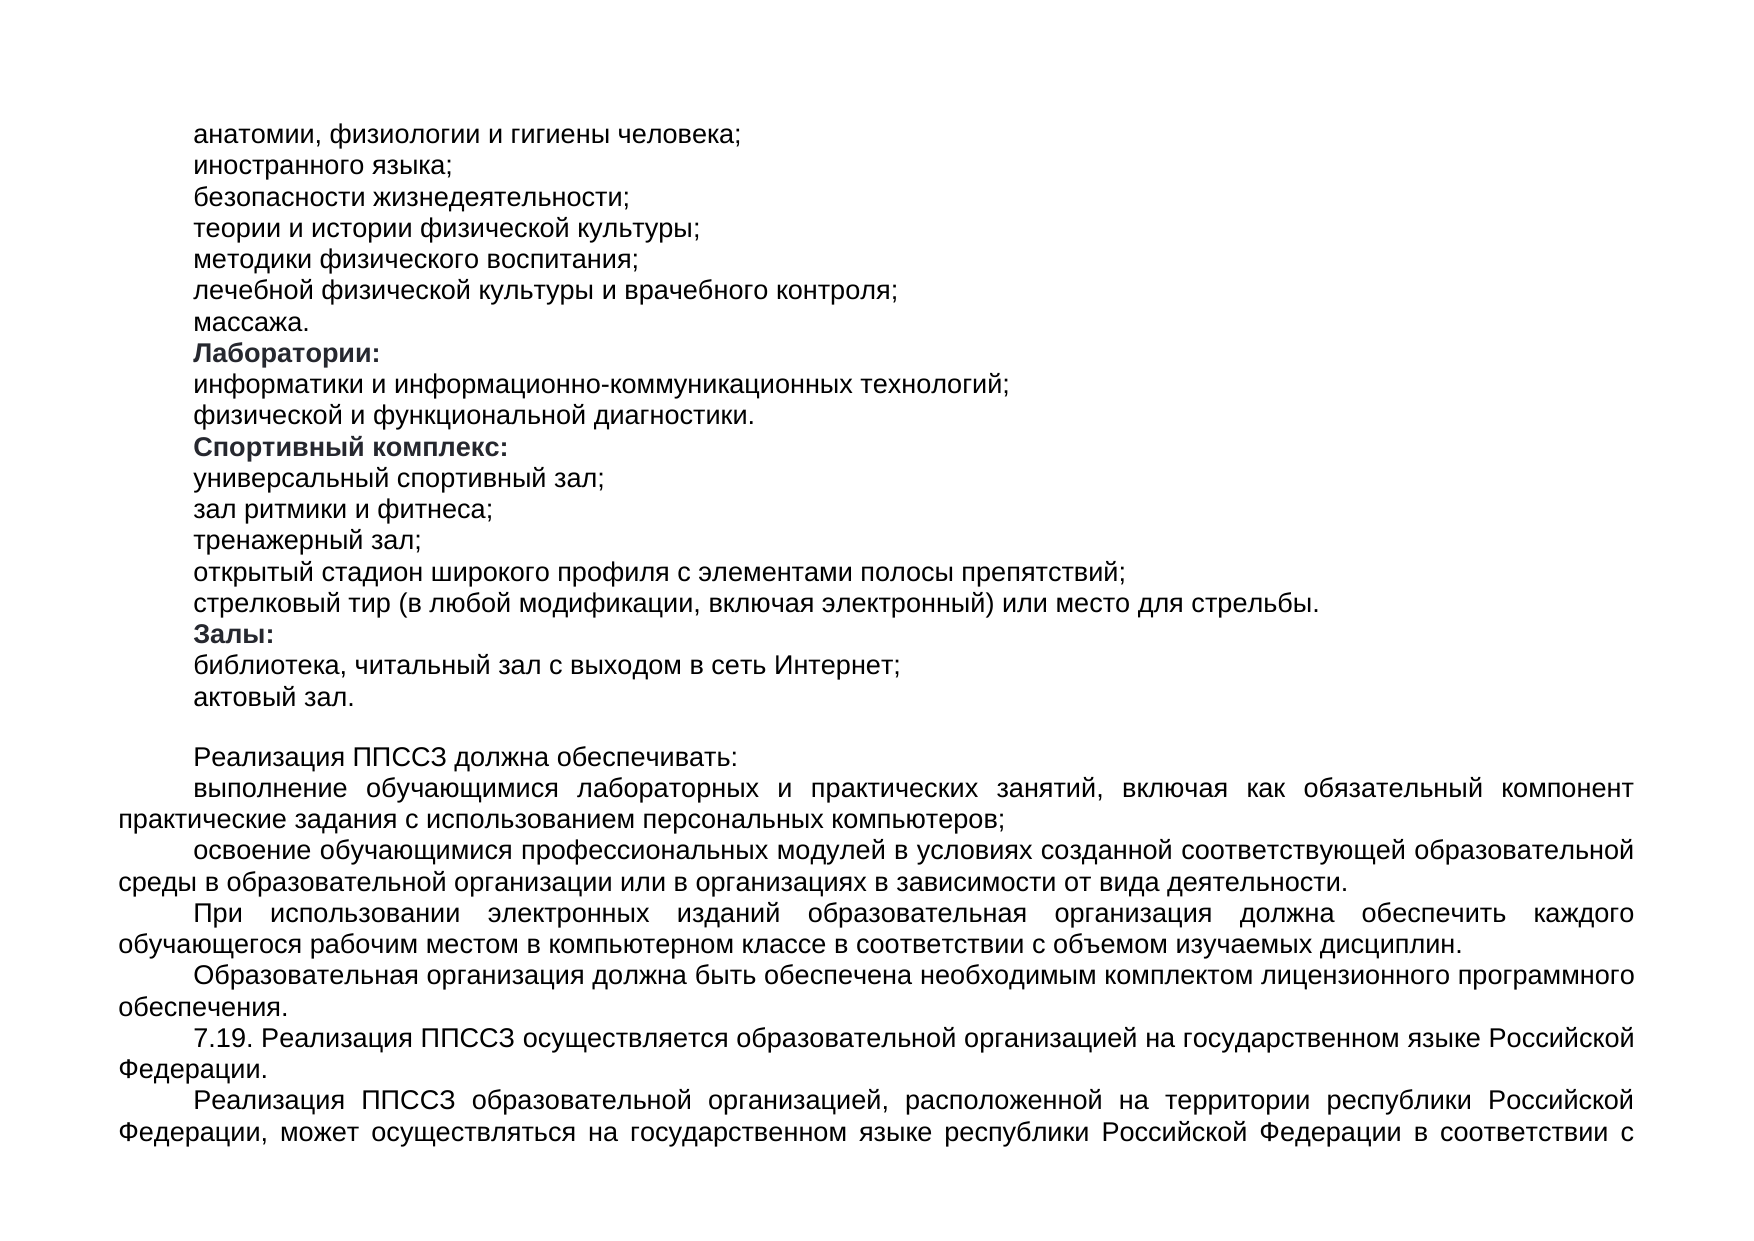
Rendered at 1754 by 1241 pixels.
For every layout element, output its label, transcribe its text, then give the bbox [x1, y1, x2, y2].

text библиотека, читальный зал с выходом в сеть Интернет; [118, 649, 1636, 681]
text стрелковый тир (в любой модификации, включая электронный) или место для стрельбы. [118, 587, 1636, 618]
text Лаборатории: [118, 337, 1636, 368]
text зал ритмики и фитнеса; [118, 493, 1636, 524]
text физической и функциональной диагностики. [118, 399, 1636, 431]
text 7.19. Реализация ППССЗ осуществляется образовательной организацией на государственном языке Российской Федерации. [118, 1022, 1636, 1084]
text Спортивный комплекс: [118, 431, 1636, 462]
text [118, 1084, 1636, 1147]
text Залы: [118, 618, 1636, 649]
text анатомии, физиологии и гигиены человека; [118, 118, 1636, 149]
text освоение обучающимися профессиональных модулей в условиях созданной соответствующей образовательной среды в образовательной организации или в организациях в зависимости от вида деятельности. [118, 834, 1636, 897]
text лечебной физической культуры и врачебного контроля; [118, 274, 1636, 306]
text актовый зал. [118, 681, 1636, 712]
text универсальный спортивный зал; [118, 462, 1636, 493]
text информатики и информационно-коммуникационных технологий; [118, 368, 1636, 399]
text массажа. [118, 306, 1636, 337]
text Реализация ППССЗ должна обеспечивать: [118, 741, 1636, 772]
text методики физического воспитания; [118, 243, 1636, 274]
text При использовании электронных изданий образовательная организация должна обеспечить каждого обучающегося рабочим местом в компьютерном классе в соответствии с объемом изучаемых дисциплин. [118, 897, 1636, 959]
text иностранного языка; [118, 149, 1636, 181]
text теории и истории физической культуры; [118, 212, 1636, 243]
text безопасности жизнедеятельности; [118, 181, 1636, 212]
text тренажерный зал; [118, 524, 1636, 556]
text Образовательная организация должна быть обеспечена необходимым комплектом лицензионного программного обеспечения. [118, 959, 1636, 1022]
text открытый стадион широкого профиля с элементами полосы препятствий; [118, 556, 1636, 587]
text выполнение обучающимися лабораторных и практических занятий, включая как обязательный компонент практические задания с использованием персональных компьютеров; [118, 772, 1636, 834]
